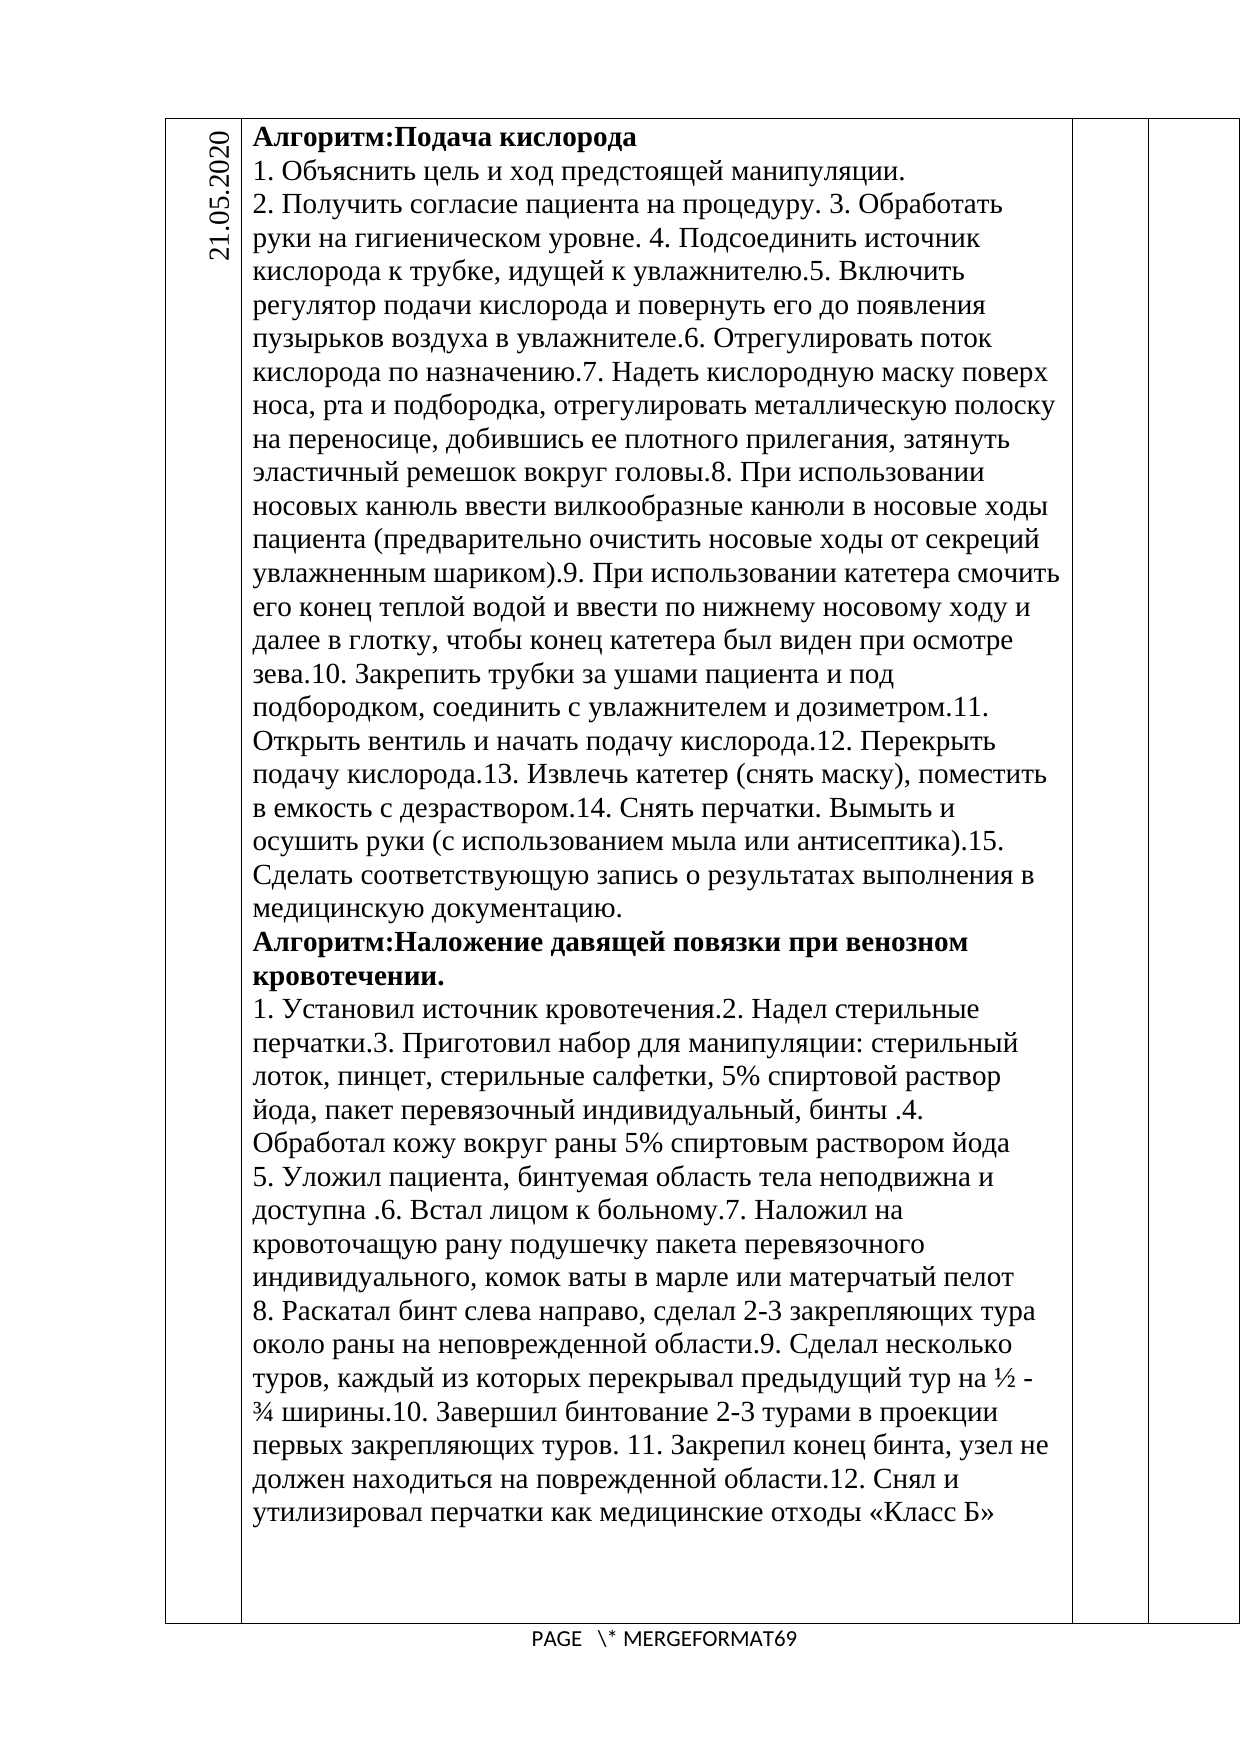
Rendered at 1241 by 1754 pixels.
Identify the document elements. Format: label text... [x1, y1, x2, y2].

table_cell [1149, 119, 1239, 1623]
table_cell 21.05.2020 [166, 119, 241, 1623]
table_cell [1073, 119, 1148, 1623]
table_cell Алгоритм:Подача кислорода 1. Объяснить цель и ход предстоящей манипуляции. 2. Получить согласие пациента на процедуру. 3. Обработать руки на гигиеническом уровне. 4. Подсоединить источник кислорода к трубке, идущей к увлажнителю.5. Включить регулятор подачи кислорода и повернуть его до появления пузырьков воздуха в увлажнителе.6. Отрегулировать поток кислорода по назначению.7. Надеть кислородную маску поверх носа, рта и подбородка, отрегулировать металлическую полоску на переносице, добившись ее плотного прилегания, затянуть эластичный ремешок вокруг головы.8. При использовании носовых канюль ввести вилкообразные канюли в носовые ходы пациента (предварительно очистить носовые ходы от секреций увлажненным шариком).9. При использовании катетера смочить его конец теплой водой и ввести по нижнему носовому ходу и далее в глотку, чтобы конец катетера был виден при осмотре зева.10. Закрепить трубки за ушами пациента и под подбородком, соединить с увлажнителем и дозиметром.11. Открыть вентиль и начать подачу кислорода.12. Перекрыть подачу кислорода.13. Извлечь катетер (снять маску), поместить в емкость с дезраствором.14. Снять перчатки. Вымыть и осушить руки (с использованием мыла или антисептика).15. Сделать соответствующую запись о результатах выполнения в медицинскую документацию. Алгоритм:Наложение давящей повязки при венозном кровотечении. 1. Установил источник кровотечения.2. Надел стерильные перчатки.3. Приготовил набор для манипуляции: стерильный лоток, пинцет, стерильные салфетки, 5% спиртовой раствор йода, пакет перевязочный индивидуальный, бинты .4. Обработал кожу вокруг раны 5% спиртовым раствором йода 5. Уложил пациента, бинтуемая область тела неподвижна и доступна .6. Встал лицом к больному.7. Наложил на кровоточащую рану подушечку пакета перевязочного индивидуального, комок ваты в марле или матерчатый пелот 8. Раскатал бинт слева направо, сделал 2-3 закрепляющих тура около раны на неповрежденной области.9. Сделал несколько туров, каждый из которых перекрывал предыдущий тур на ½ - ¾ ширины.10. Завершил бинтование 2-3 турами в проекции первых закрепляющих туров. 11. Закрепил конец бинта, узел не должен находиться на поврежденной области.12. Снял и утилизировал перчатки как медицинские отходы «Класс Б» [242, 119, 1072, 1623]
